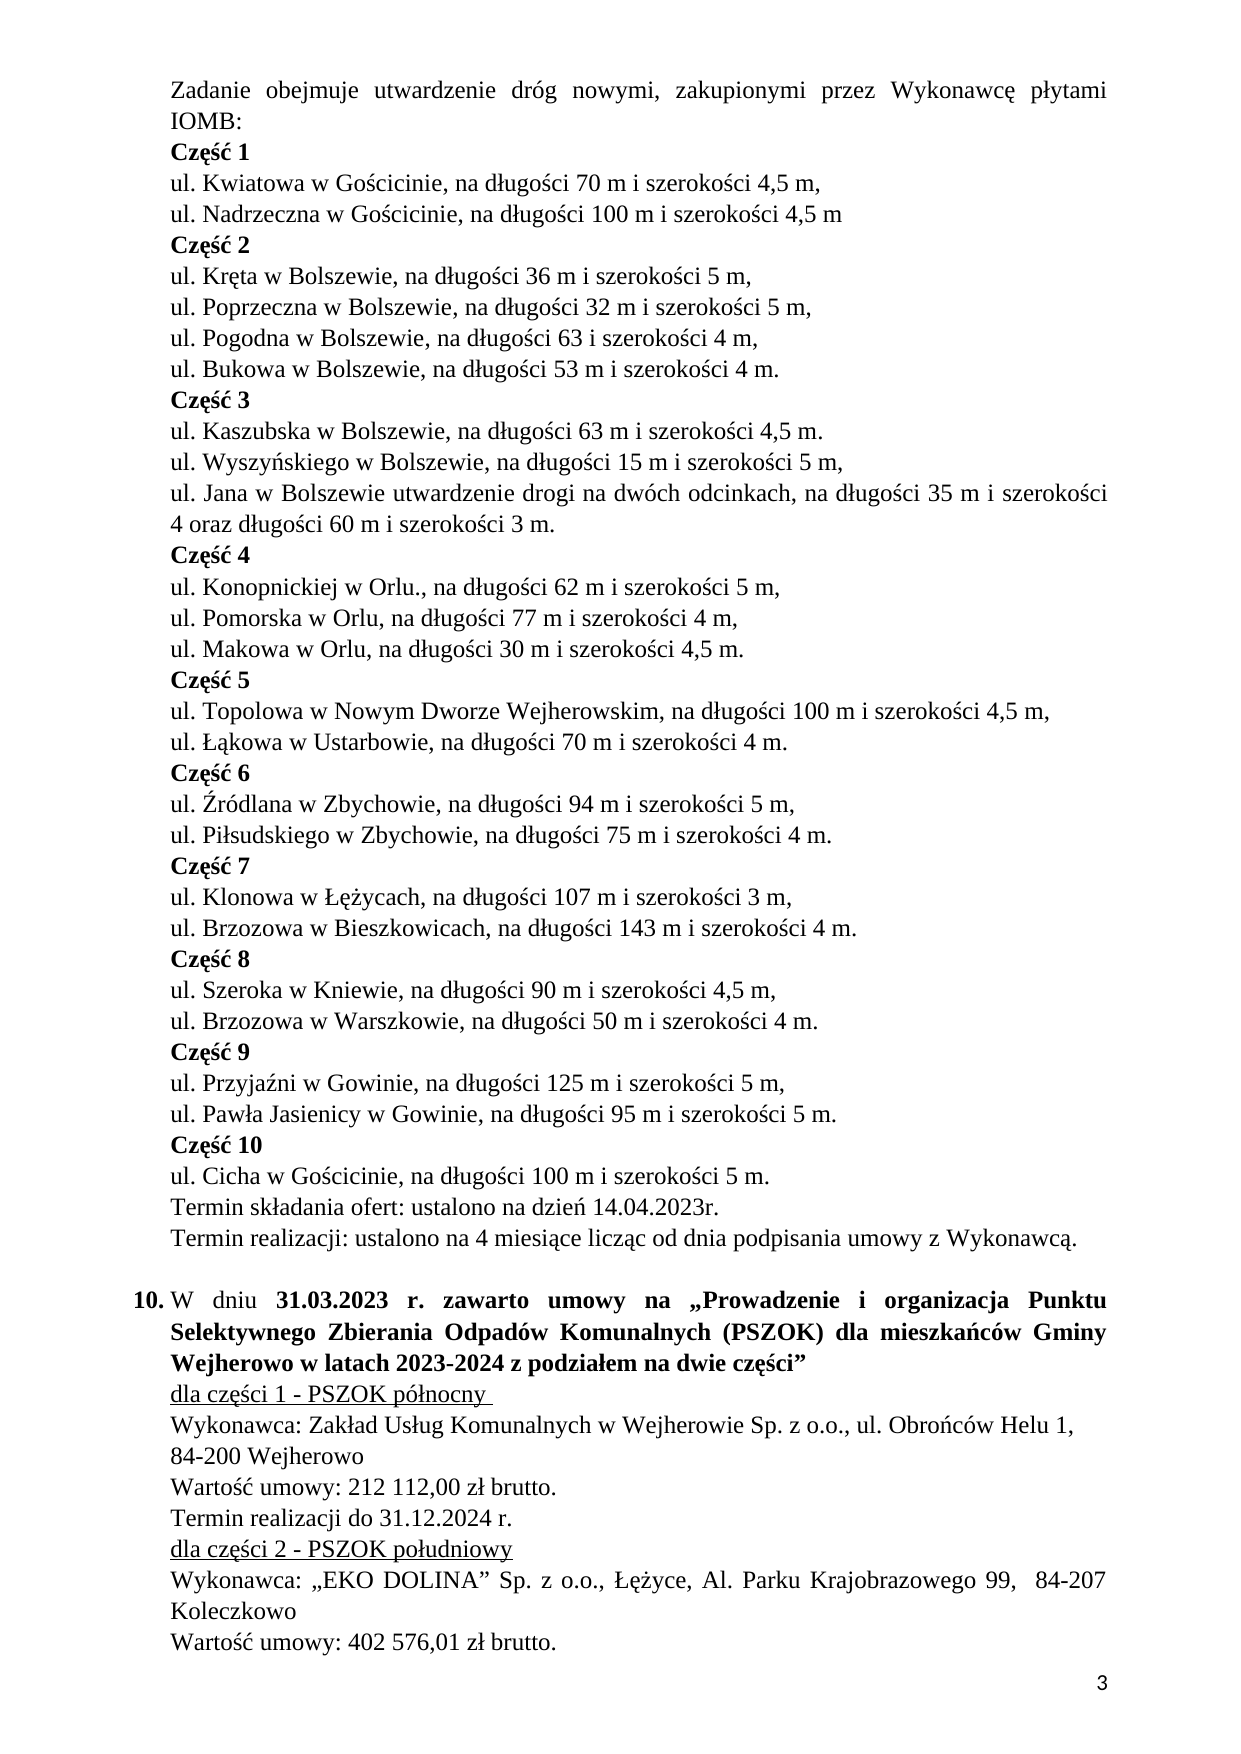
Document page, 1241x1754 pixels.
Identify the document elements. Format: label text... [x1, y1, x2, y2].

list Wartość umowy: 212 112,00 zł brutto. [170, 1472, 1107, 1501]
list ul. Kwiatowa w Gościcinie, na długości 70 m i szerokości 4,5 m, [170, 168, 1107, 197]
list Część 4 [170, 541, 1107, 569]
list ul. Bukowa w Bolszewie, na długości 53 m i szerokości 4 m. [170, 354, 1107, 383]
list ul. Jana w Bolszewie utwardzenie drogi na dwóch odcinkach, na długości 35 m i szerokości 4 oraz długości 60 m i szerokości 3 m. [170, 478, 1107, 538]
list ul. Piłsudskiego w Zbychowie, na długości 75 m i szerokości 4 m. [170, 820, 1107, 849]
list ul. Łąkowa w Ustarbowie, na długości 70 m i szerokości 4 m. [170, 727, 1107, 756]
list ul. Poprzeczna w Bolszewie, na długości 32 m i szerokości 5 m, [170, 292, 1107, 321]
list W dniu 31.03.2023 r. zawarto umowy na „Prowadzenie i organizacja Punktu Selektywnego Zbierania Odpadów Komunalnych (PSZOK) dla mieszkańców Gminy Wejherowo w latach 2023-2024 z podziałem na dwie części” [133, 1286, 1107, 1376]
list Zadanie obejmuje utwardzenie dróg nowymi, zakupionymi przez Wykonawcę płytami IOMB: [170, 75, 1107, 135]
list Wartość umowy: 402 576,01 zł brutto. [170, 1627, 1107, 1656]
list ul. Pogodna w Bolszewie, na długości 63 i szerokości 4 m, [170, 323, 1107, 352]
list ul. Cicha w Gościcinie, na długości 100 m i szerokości 5 m. [170, 1161, 1107, 1190]
list ul. Kaszubska w Bolszewie, na długości 63 m i szerokości 4,5 m. [170, 416, 1107, 445]
list ul. Przyjaźni w Gowinie, na długości 125 m i szerokości 5 m, [170, 1068, 1107, 1097]
list Termin realizacji do 31.12.2024 r. [170, 1503, 1107, 1532]
list Część 5 [170, 665, 1107, 693]
list Termin realizacji: ustalono na 4 miesiące licząc od dnia podpisania umowy z Wykonawcą. [170, 1223, 1107, 1252]
list ul. Szeroka w Kniewie, na długości 90 m i szerokości 4,5 m, [170, 975, 1107, 1004]
list ul. Brzozowa w Bieszkowicach, na długości 143 m i szerokości 4 m. [170, 913, 1107, 942]
list Część 7 [170, 851, 1107, 880]
list Część 2 [170, 230, 1107, 259]
list 84-200 Wejherowo [170, 1441, 1107, 1469]
list ul. Makowa w Orlu, na długości 30 m i szerokości 4,5 m. [170, 634, 1107, 662]
list Wykonawca: Zakład Usług Komunalnych w Wejherowie Sp. z o.o., ul. Obrońców Helu 1, [170, 1410, 1107, 1438]
list Część 8 [170, 944, 1107, 973]
list ul. Nadrzeczna w Gościcinie, na długości 100 m i szerokości 4,5 m [170, 199, 1107, 228]
list Część 1 [170, 137, 1107, 166]
list ul. Topolowa w Nowym Dworze Wejherowskim, na długości 100 m i szerokości 4,5 m, [170, 696, 1107, 724]
list Część 9 [170, 1037, 1107, 1066]
list dla części 1 - PSZOK północny [170, 1379, 1107, 1407]
list Część 6 [170, 758, 1107, 787]
list ul. Kręta w Bolszewie, na długości 36 m i szerokości 5 m, [170, 261, 1107, 290]
list ul. Klonowa w Łężycach, na długości 107 m i szerokości 3 m, [170, 882, 1107, 911]
list ul. Pawła Jasienicy w Gowinie, na długości 95 m i szerokości 5 m. [170, 1099, 1107, 1128]
list Część 10 [170, 1130, 1107, 1159]
list ul. Pomorska w Orlu, na długości 77 m i szerokości 4 m, [170, 603, 1107, 631]
list ul. Konopnickiej w Orlu., na długości 62 m i szerokości 5 m, [170, 572, 1107, 600]
list Wykonawca: „EKO DOLINA” Sp. z o.o., Łężyce, Al. Parku Krajobrazowego 99, 84-207 Koleczkowo [170, 1565, 1107, 1625]
list Termin składania ofert: ustalono na dzień 14.04.2023r. [170, 1192, 1107, 1221]
list ul. Źródlana w Zbychowie, na długości 94 m i szerokości 5 m, [170, 789, 1107, 818]
list dla części 2 - PSZOK południowy [170, 1534, 1107, 1563]
list ul. Brzozowa w Warszkowie, na długości 50 m i szerokości 4 m. [170, 1006, 1107, 1035]
list ul. Wyszyńskiego w Bolszewie, na długości 15 m i szerokości 5 m, [170, 447, 1107, 476]
list Część 3 [170, 385, 1107, 414]
